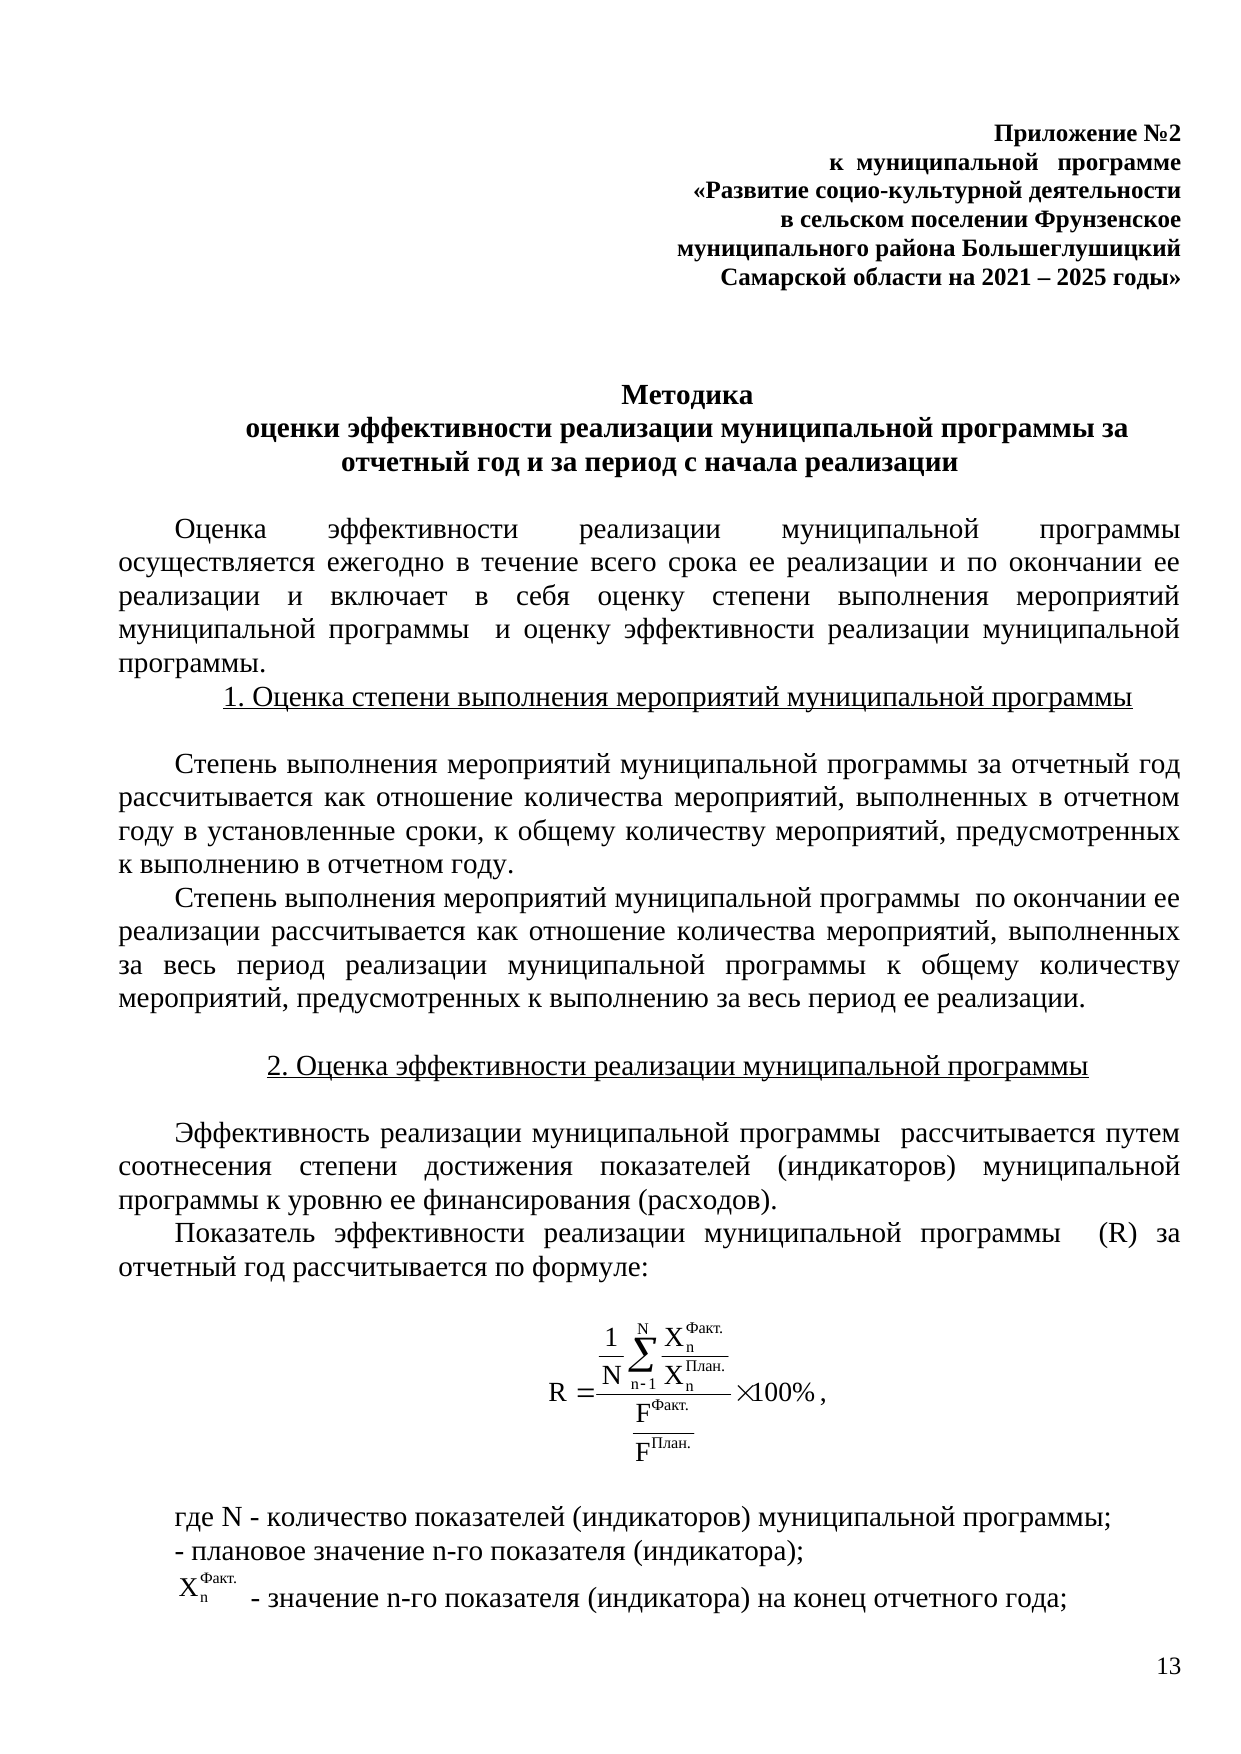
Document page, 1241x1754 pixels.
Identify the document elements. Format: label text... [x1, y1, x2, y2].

text Показатель эффективности реализации муниципальной программы (R) за отчетный год рассчитывается по формуле: [118, 1215, 1181, 1282]
text Эффективность реализации муниципальной программы рассчитывается путем соотнесения степени достижения показателей (индикаторов) муниципальной программы к уровню ее финансирования (расходов). [118, 1115, 1181, 1215]
text Степень выполнения мероприятий муниципальной программы по окончании ее реализации рассчитывается как отношение количества мероприятий, выполненных за весь период реализации муниципальной программы к общему количеству мероприятий, предусмотренных к выполнению за весь период ее реализации. [118, 880, 1181, 1014]
text Оценка эффективности реализации муниципальной программы осуществляется ежегодно в течение всего срока ее реализации и по окончании ее реализации и включает в себя оценку степени выполнения мероприятий муниципальной программы и оценку эффективности реализации муниципальной программы. [118, 511, 1181, 679]
text в сельском поселении Фрунзенское [118, 204, 1181, 233]
text Степень выполнения мероприятий муниципальной программы за отчетный год рассчитывается как отношение количества мероприятий, выполненных в отчетном году в установленные сроки, к общему количеству мероприятий, предусмотренных к выполнению в отчетном году. [118, 746, 1181, 880]
text муниципального района Большеглушицкий [118, 233, 1181, 262]
text Методика [118, 377, 1181, 410]
text оценки эффективности реализации муниципальной программы за отчетный год и за период с начала реализации [118, 410, 1181, 477]
text Самарской области на 2021 – 2025 годы» [118, 262, 1181, 291]
text 2. Оценка эффективности реализации муниципальной программы [118, 1048, 1181, 1081]
text «Развитие социо-культурной деятельности [118, 176, 1181, 204]
text где N - количество показателей (индикаторов) муниципальной программы; [118, 1499, 1181, 1533]
text Приложение №2 [118, 118, 1181, 147]
text - плановое значение n-го показателя (индикатора); [118, 1533, 1181, 1567]
text к муниципальной программе [118, 147, 1181, 176]
text 1. Оценка степени выполнения мероприятий муниципальной программы [118, 679, 1181, 712]
text - значение n-го показателя (индикатора) на конец отчетного года; [118, 1567, 1181, 1613]
